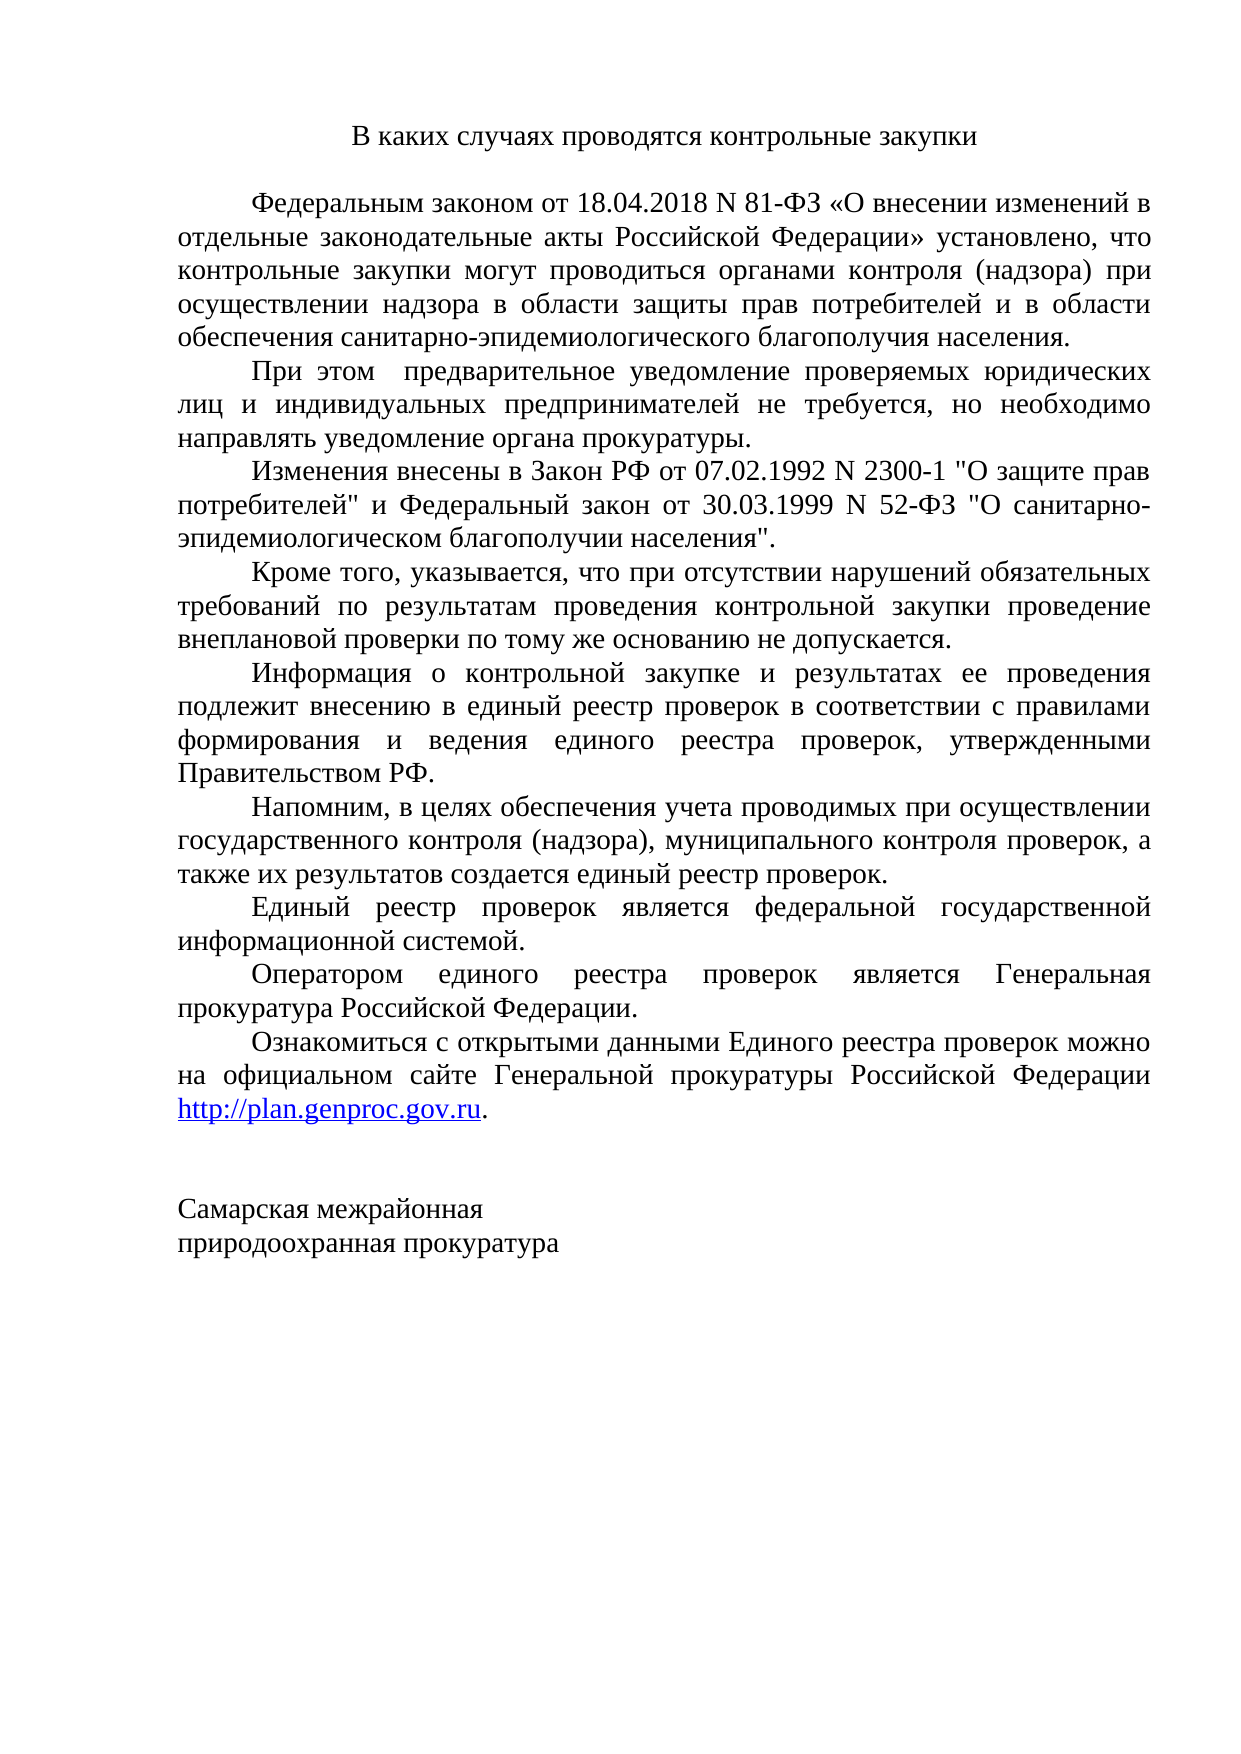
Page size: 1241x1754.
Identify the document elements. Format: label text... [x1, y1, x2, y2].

text Ознакомиться с открытыми данными Единого реестра проверок можно на официальном сайте Генеральной прокуратуры Российской Федерации http://plan.genproc.gov.ru. [177, 1024, 1152, 1124]
text Единый реестр проверок является федеральной государственной информационной системой. [177, 889, 1152, 957]
text При этом предварительное уведомление проверяемых юридических лиц и индивидуальных предпринимателей не требуется, но необходимо направлять уведомление органа прокуратуры. [177, 353, 1152, 453]
text В каких случаях проводятся контрольные закупки [177, 118, 1152, 152]
text Оператором единого реестра проверок является Генеральная прокуратура Российской Федерации. [177, 957, 1152, 1024]
text Напомним, в целях обеспечения учета проводимых при осуществлении государственного контроля (надзора), муниципального контроля проверок, а также их результатов создается единый реестр проверок. [177, 789, 1152, 889]
text природоохранная прокуратура [177, 1225, 1152, 1258]
text Самарская межрайонная [177, 1191, 1152, 1225]
text Кроме того, указывается, что при отсутствии нарушений обязательных требований по результатам проведения контрольной закупки проведение внеплановой проверки по тому же основанию не допускается. [177, 554, 1152, 655]
text Информация о контрольной закупке и результатах ее проведения подлежит внесению в единый реестр проверок в соответствии с правилами формирования и ведения единого реестра проверок, утвержденными Правительством РФ. [177, 655, 1152, 789]
text Изменения внесены в Закон РФ от 07.02.1992 N 2300-1 "О защите прав потребителей" и Федеральный закон от 30.03.1999 N 52-ФЗ "О санитарно-эпидемиологическом благополучии населения". [177, 453, 1152, 554]
text Федеральным законом от 18.04.2018 N 81-ФЗ «О внесении изменений в отдельные законодательные акты Российской Федерации» установлено, что контрольные закупки могут проводиться органами контроля (надзора) при осуществлении надзора в области защиты прав потребителей и в области обеспечения санитарно-эпидемиологического благополучия населения. [177, 185, 1152, 353]
